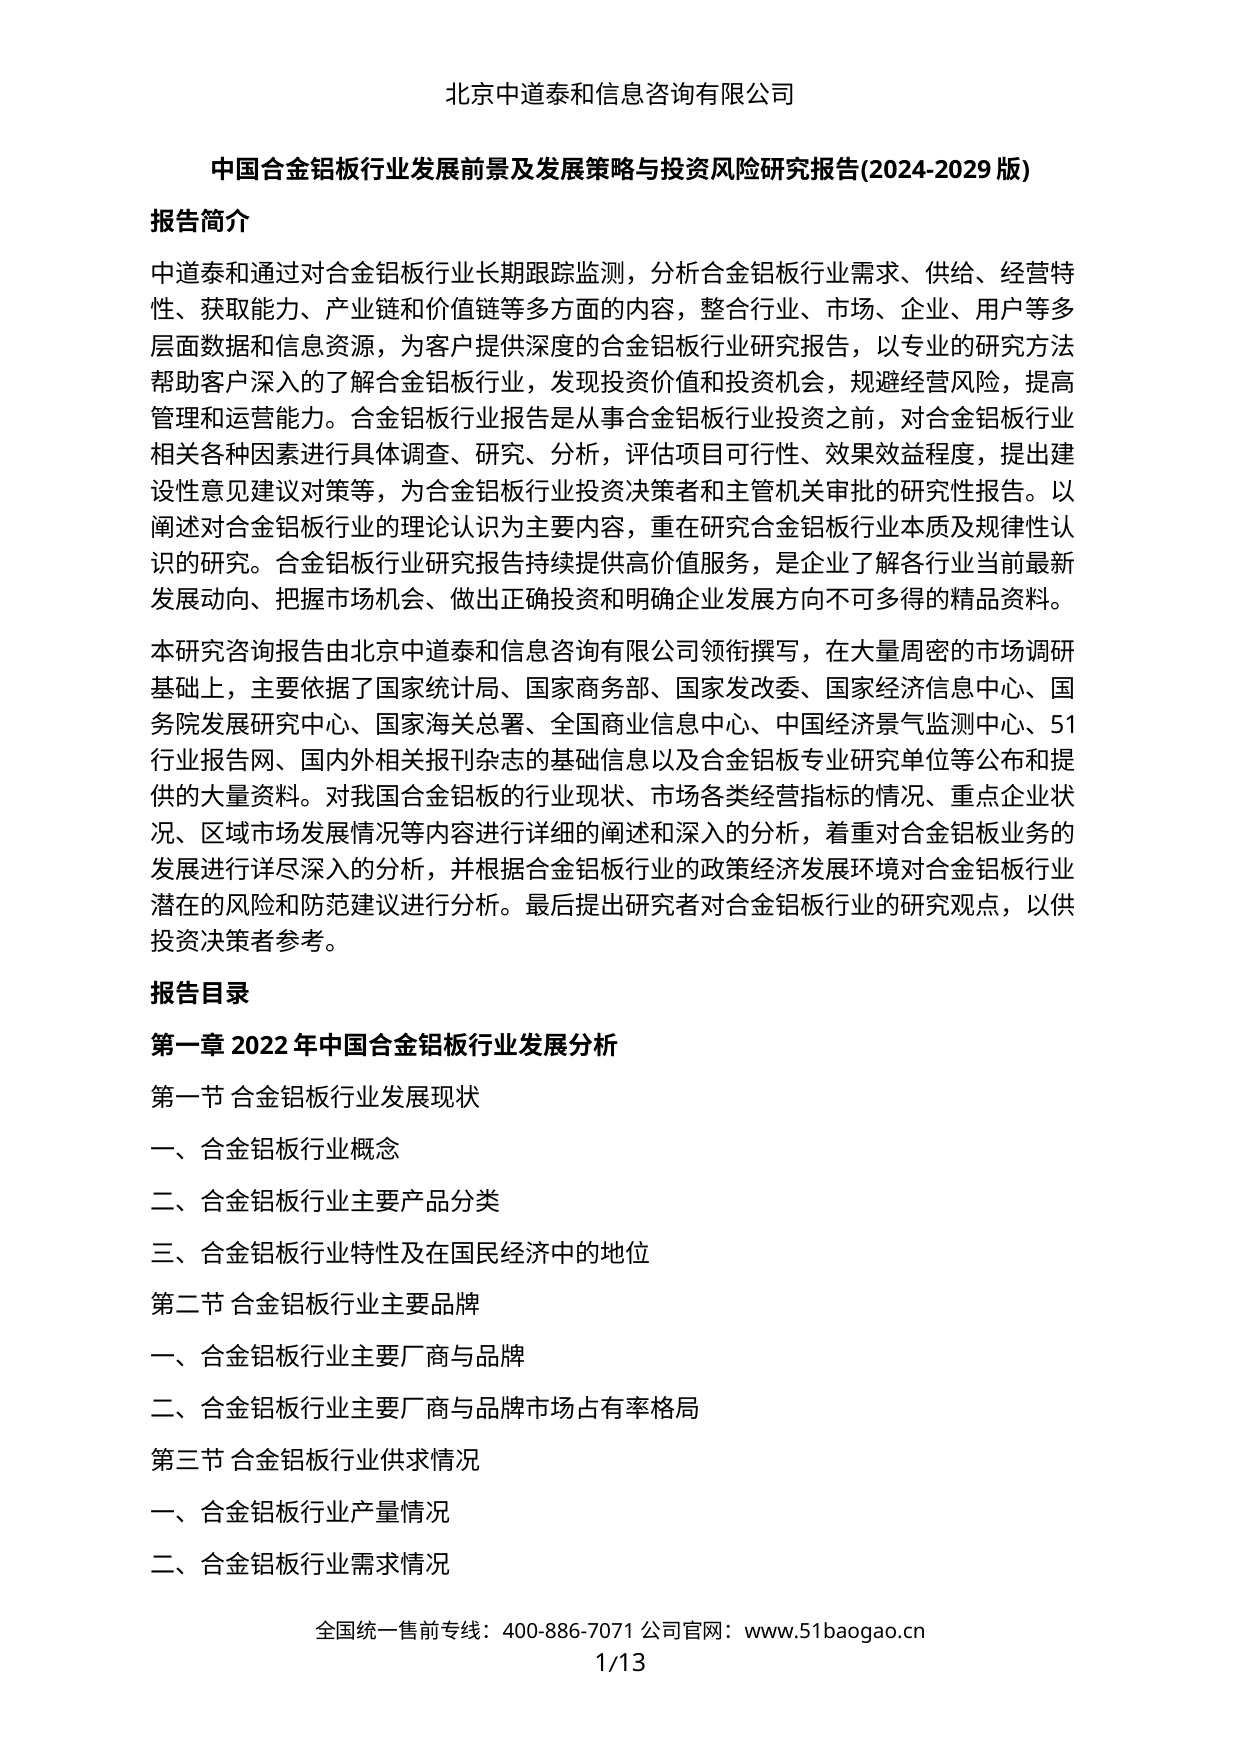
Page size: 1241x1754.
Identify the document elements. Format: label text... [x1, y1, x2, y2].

text 二、合金铝板行业主要产品分类 [150, 1181, 1090, 1217]
text 第二节 合金铝板行业主要品牌 [150, 1285, 1090, 1321]
text 第一章 2022年中国合金铝板行业发展分析 [150, 1026, 1090, 1062]
text 报告简介 [150, 202, 1090, 238]
text 本研究咨询报告由北京中道泰和信息咨询有限公司领衔撰写，在大量周密的市场调研基础上，主要依据了国家统计局、国家商务部、国家发改委、国家经济信息中心、国务院发展研究中心、国家海关总署、全国商业信息中心、中国经济景气监测中心、51行业报告网、国内外相关报刊杂志的基础信息以及合金铝板专业研究单位等公布和提供的大量资料。对我国合金铝板的行业现状、市场各类经营指标的情况、重点企业状况、区域市场发展情况等内容进行详细的阐述和深入的分析，着重对合金铝板业务的发展进行详尽深入的分析，并根据合金铝板行业的政策经济发展环境对合金铝板行业潜在的风险和防范建议进行分析。最后提出研究者对合金铝板行业的研究观点，以供投资决策者参考。 [150, 632, 1090, 958]
text 报告目录 [150, 974, 1090, 1010]
text 二、合金铝板行业需求情况 [150, 1544, 1090, 1581]
text 第一节 合金铝板行业发展现状 [150, 1077, 1090, 1114]
text 一、合金铝板行业产量情况 [150, 1492, 1090, 1529]
text 中国合金铝板行业发展前景及发展策略与投资风险研究报告(2024-2029版) [150, 150, 1090, 186]
text 第三节 合金铝板行业供求情况 [150, 1441, 1090, 1477]
text 二、合金铝板行业主要厂商与品牌市场占有率格局 [150, 1389, 1090, 1425]
text 一、合金铝板行业主要厂商与品牌 [150, 1337, 1090, 1373]
text 三、合金铝板行业特性及在国民经济中的地位 [150, 1233, 1090, 1269]
text 中道泰和通过对合金铝板行业长期跟踪监测，分析合金铝板行业需求、供给、经营特性、获取能力、产业链和价值链等多方面的内容，整合行业、市场、企业、用户等多层面数据和信息资源，为客户提供深度的合金铝板行业研究报告，以专业的研究方法帮助客户深入的了解合金铝板行业，发现投资价值和投资机会，规避经营风险，提高管理和运营能力。合金铝板行业报告是从事合金铝板行业投资之前，对合金铝板行业相关各种因素进行具体调查、研究、分析，评估项目可行性、效果效益程度，提出建设性意见建议对策等，为合金铝板行业投资决策者和主管机关审批的研究性报告。以阐述对合金铝板行业的理论认识为主要内容，重在研究合金铝板行业本质及规律性认识的研究。合金铝板行业研究报告持续提供高价值服务，是企业了解各行业当前最新发展动向、把握市场机会、做出正确投资和明确企业发展方向不可多得的精品资料。 [150, 254, 1090, 616]
text 一、合金铝板行业概念 [150, 1129, 1090, 1166]
